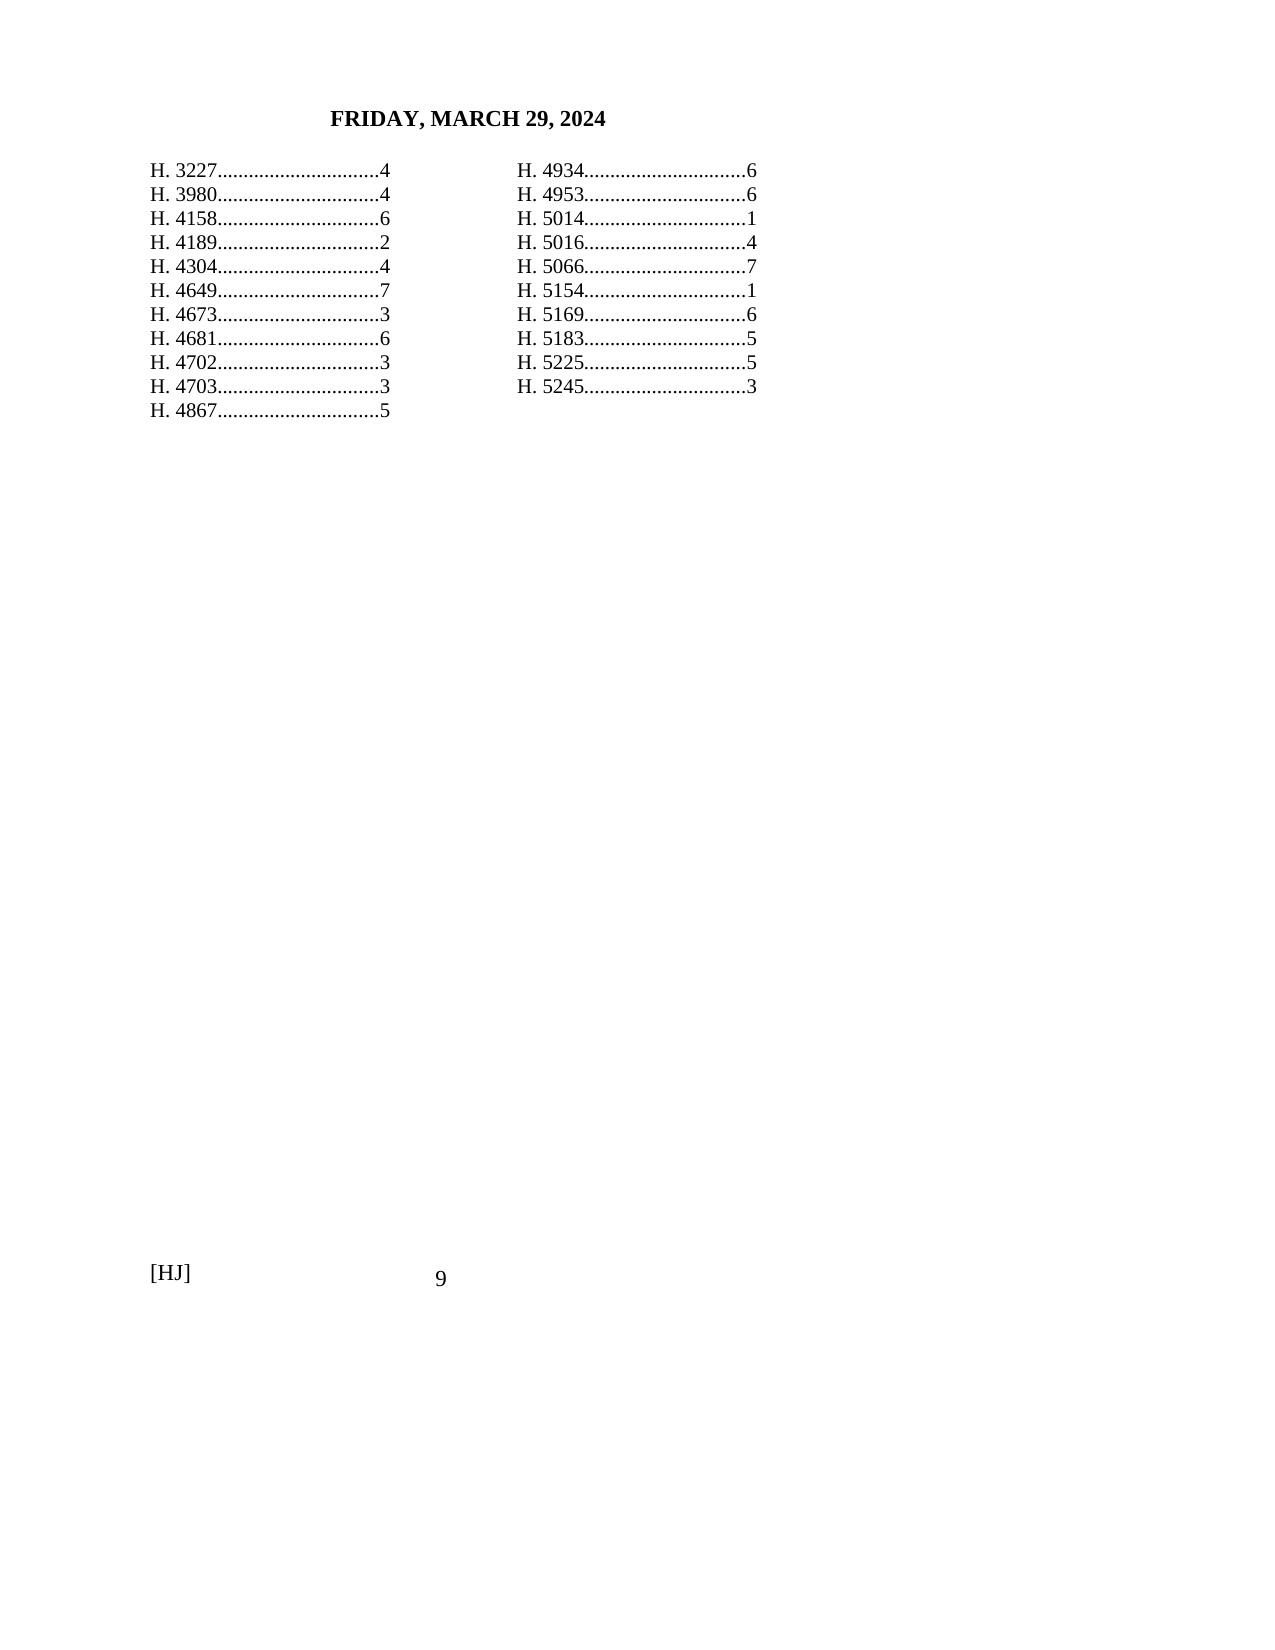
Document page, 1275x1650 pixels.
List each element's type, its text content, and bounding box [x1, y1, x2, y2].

text H. 5245 3 [494, 374, 786, 398]
text H. 4703 3 [127, 374, 419, 398]
text H. 5183 5 [494, 326, 786, 350]
text H. 4158 6 [127, 206, 419, 230]
text H. 4649 7 [127, 278, 419, 302]
text H. 5014 1 [494, 206, 786, 230]
text H. 5225 5 [494, 350, 786, 374]
text H. 4673 3 [127, 302, 419, 326]
text H. 4934 6 [494, 158, 786, 182]
text H. 3227 4 [127, 158, 419, 182]
text H. 5066 7 [494, 254, 786, 278]
text H. 4953 6 [494, 182, 786, 206]
text H. 4304 4 [127, 254, 419, 278]
text H. 4867 5 [127, 398, 419, 422]
text H. 5154 1 [494, 278, 786, 302]
text H. 4189 2 [127, 230, 419, 254]
text H. 3980 4 [127, 182, 419, 206]
text H. 5016 4 [494, 230, 786, 254]
text H. 4702 3 [127, 350, 419, 374]
text H. 5169 6 [494, 302, 786, 326]
text H. 4681 6 [127, 326, 419, 350]
